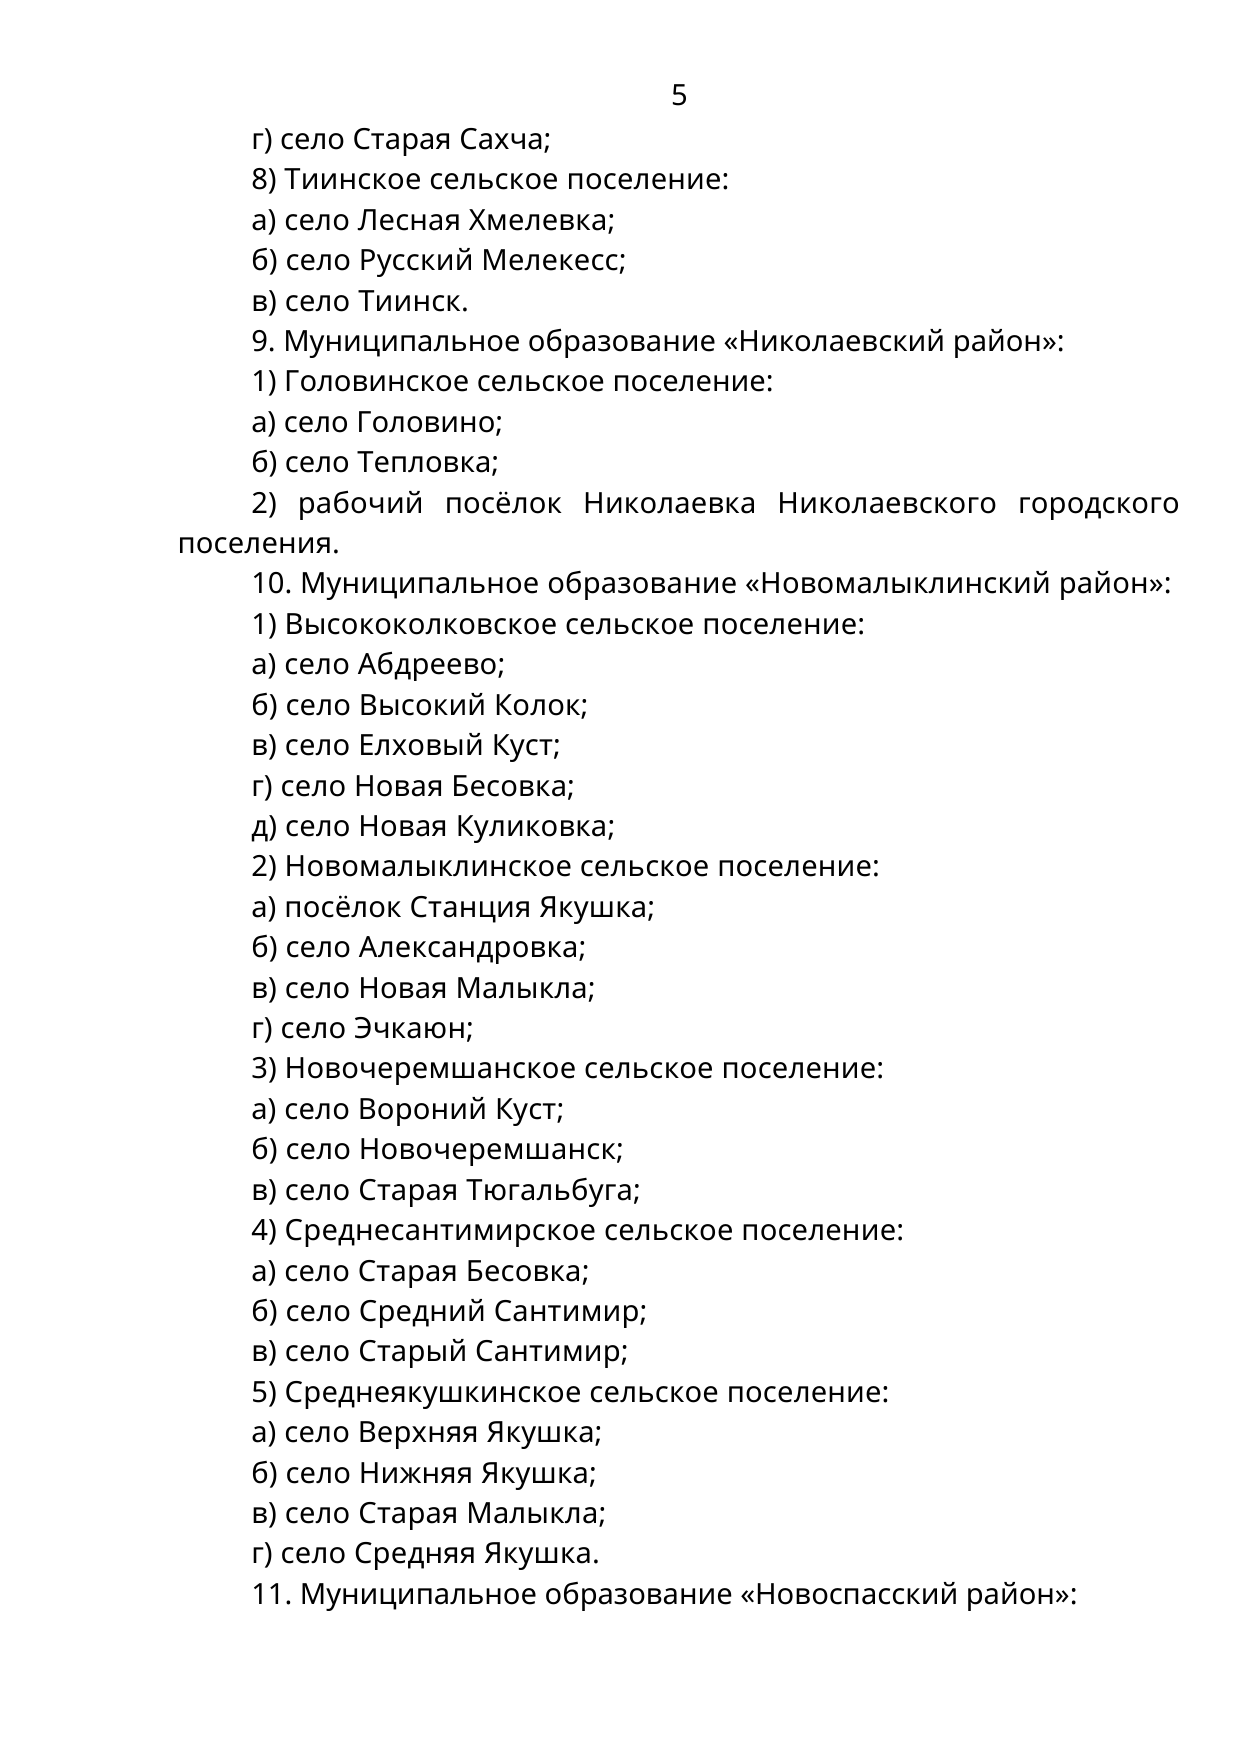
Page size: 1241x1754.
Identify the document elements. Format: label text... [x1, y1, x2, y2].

text в) село Елховый Куст; [177, 724, 1181, 764]
text а) посёлок Станция Якушка; [177, 886, 1181, 926]
text б) село Новочеремшанск; [177, 1128, 1181, 1168]
text 10. Муниципальное образование «Новомалыклинский район»: [177, 563, 1181, 602]
text б) село Александровка; [177, 926, 1181, 966]
text г) село Новая Бесовка; [177, 765, 1181, 804]
text 4) Среднесантимирское сельское поселение: [177, 1209, 1181, 1249]
text в) село Новая Малыкла; [177, 967, 1181, 1007]
text д) село Новая Куликовка; [177, 805, 1181, 845]
text г) село Старая Сахча; [177, 118, 1181, 158]
text 5) Среднеякушкинское сельское поселение: [177, 1371, 1181, 1411]
text в) село Старая Малыкла; [177, 1492, 1181, 1532]
text 9. Муниципальное образование «Николаевский район»: [177, 320, 1181, 360]
text г) село Средняя Якушка. [177, 1533, 1181, 1572]
text в) село Старая Тюгальбуга; [177, 1169, 1181, 1209]
text 11. Муниципальное образование «Новоспасский район»: [177, 1573, 1181, 1613]
text б) село Русский Мелекесс; [177, 239, 1181, 279]
text 3) Новочеремшанское сельское поселение: [177, 1048, 1181, 1087]
text а) село Вороний Куст; [177, 1088, 1181, 1128]
text а) село Абдреево; [177, 643, 1181, 683]
text 2) Новомалыклинское сельское поселение: [177, 846, 1181, 885]
text а) село Старая Бесовка; [177, 1250, 1181, 1289]
text б) село Тепловка; [177, 441, 1181, 481]
text 2) рабочий посёлок Николаевка Николаевского городского поселения. [177, 482, 1181, 562]
text в) село Старый Сантимир; [177, 1331, 1181, 1370]
text б) село Высокий Колок; [177, 684, 1181, 724]
text г) село Эчкаюн; [177, 1007, 1181, 1047]
text а) село Верхняя Якушка; [177, 1411, 1181, 1451]
text а) село Головино; [177, 401, 1181, 441]
text 1) Высококолковское сельское поселение: [177, 603, 1181, 643]
text 1) Головинское сельское поселение: [177, 361, 1181, 400]
text б) село Нижняя Якушка; [177, 1452, 1181, 1492]
text в) село Тиинск. [177, 280, 1181, 319]
text б) село Средний Сантимир; [177, 1290, 1181, 1330]
text а) село Лесная Хмелевка; [177, 199, 1181, 239]
text 8) Тиинское сельское поселение: [177, 158, 1181, 198]
